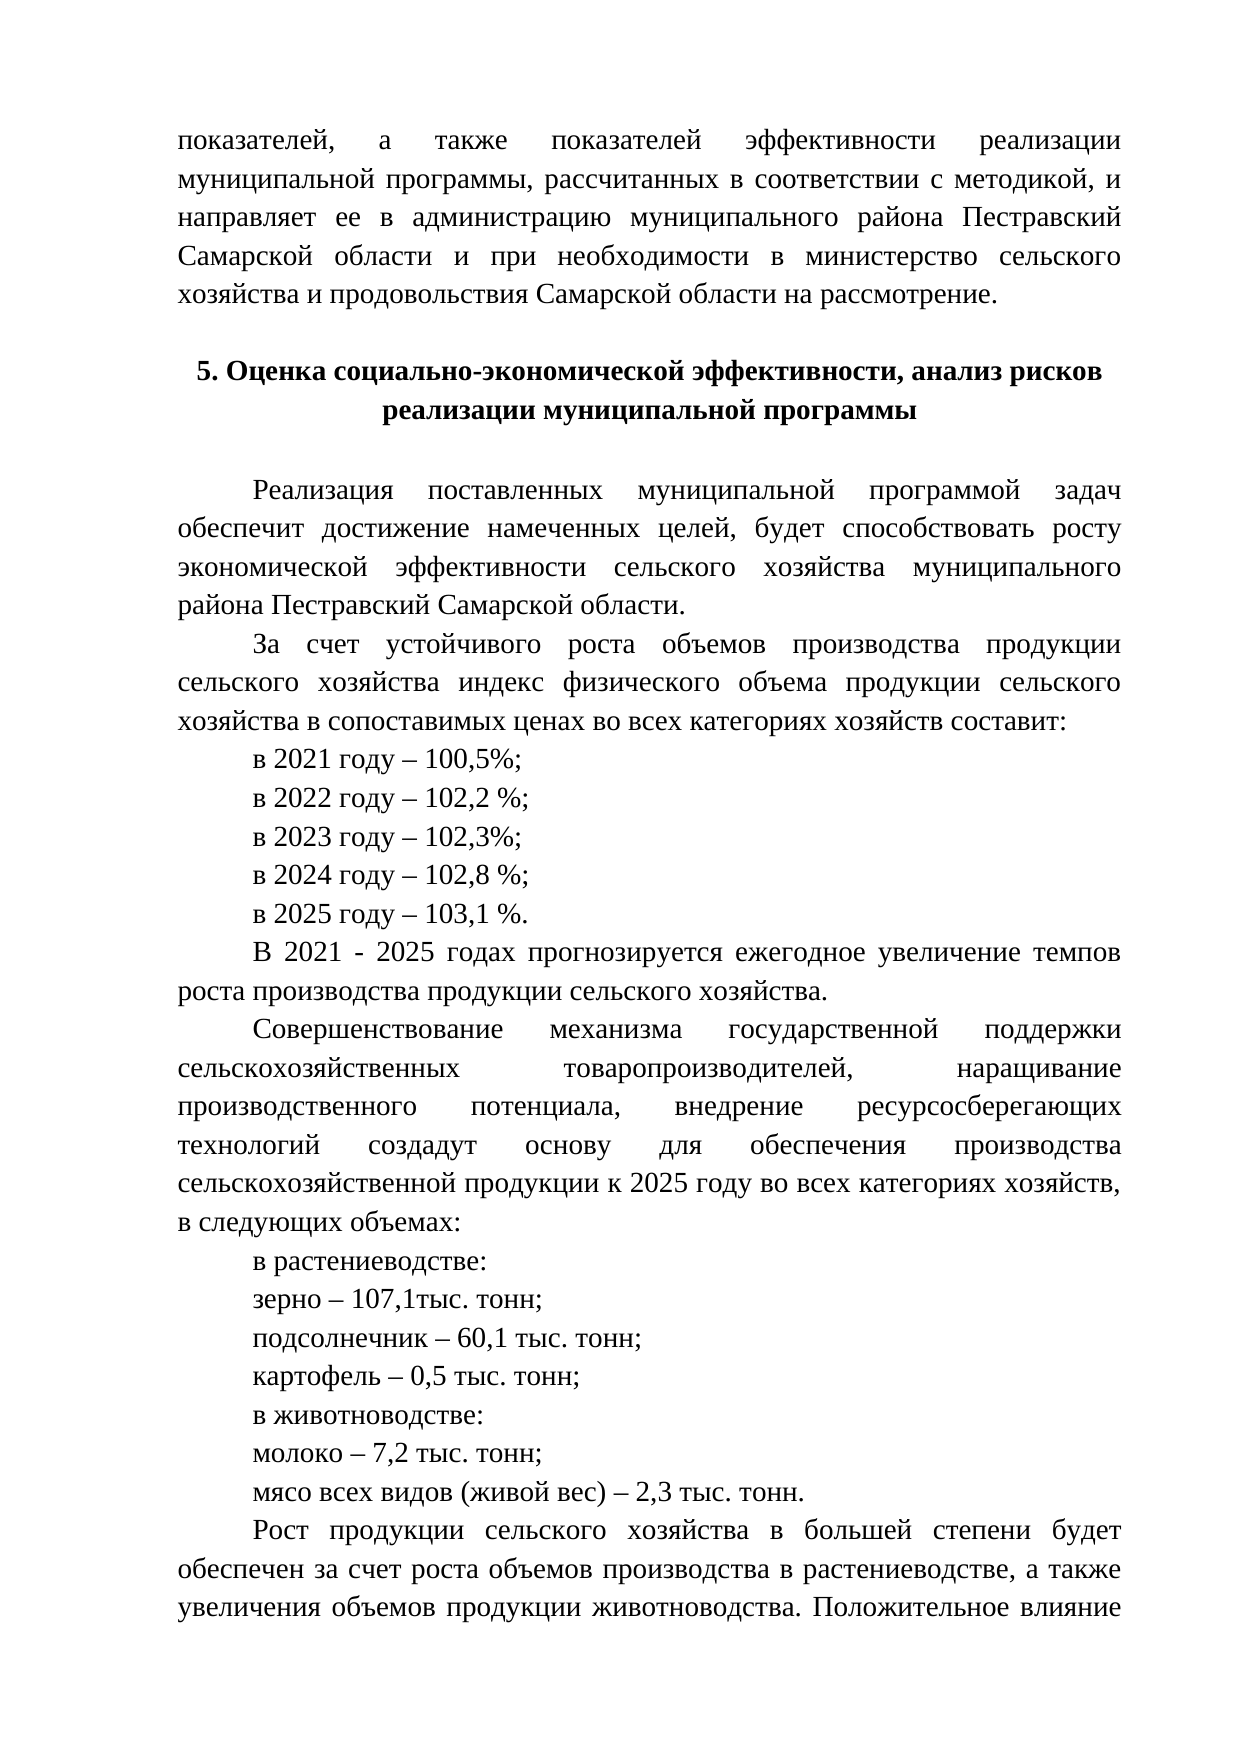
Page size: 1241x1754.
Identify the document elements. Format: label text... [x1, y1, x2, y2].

text в 2025 году – 103,1 %. [177, 896, 1122, 929]
text в 2024 году – 102,8 %; [177, 857, 1122, 891]
text Совершенствование механизма государственной поддержки сельскохозяйственных товаропроизводителей, наращивание производственного потенциала, внедрение ресурсосберегающих технологий создадут основу для обеспечения производства сельскохозяйственной продукции к 2025 году во всех категориях хозяйств, в следующих объемах: [177, 1011, 1122, 1238]
text Реализация поставленных муниципальной программой задач обеспечит достижение намеченных целей, будет способствовать росту экономической эффективности сельского хозяйства муниципального района Пестравский Самарской области. [177, 472, 1122, 621]
text 5. Оценка социально-экономической эффективности, анализ рисков реализации муниципальной программы [177, 353, 1122, 426]
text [177, 122, 1122, 310]
text в растениеводстве: [177, 1243, 1122, 1276]
text зерно – 107,1тыс. тонн; [177, 1281, 1122, 1315]
text молоко – 7,2 тыс. тонн; [177, 1435, 1122, 1469]
text За счет устойчивого роста объемов производства продукции сельского хозяйства индекс физического объема продукции сельского хозяйства в сопоставимых ценах во всех категориях хозяйств составит: [177, 626, 1122, 737]
text подсолнечник – 60,1 тыс. тонн; [177, 1320, 1122, 1353]
text картофель – 0,5 тыс. тонн; [177, 1358, 1122, 1392]
text в 2021 году – 100,5%; [177, 742, 1122, 775]
text в 2023 году – 102,3%; [177, 819, 1122, 852]
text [177, 1512, 1122, 1623]
text в животноводстве: [177, 1397, 1122, 1430]
text в 2022 году – 102,2 %; [177, 780, 1122, 814]
text В 2021 - 2025 годах прогнозируется ежегодное увеличение темпов роста производства продукции сельского хозяйства. [177, 934, 1122, 1006]
text мясо всех видов (живой вес) – 2,3 тыс. тонн. [177, 1474, 1122, 1507]
